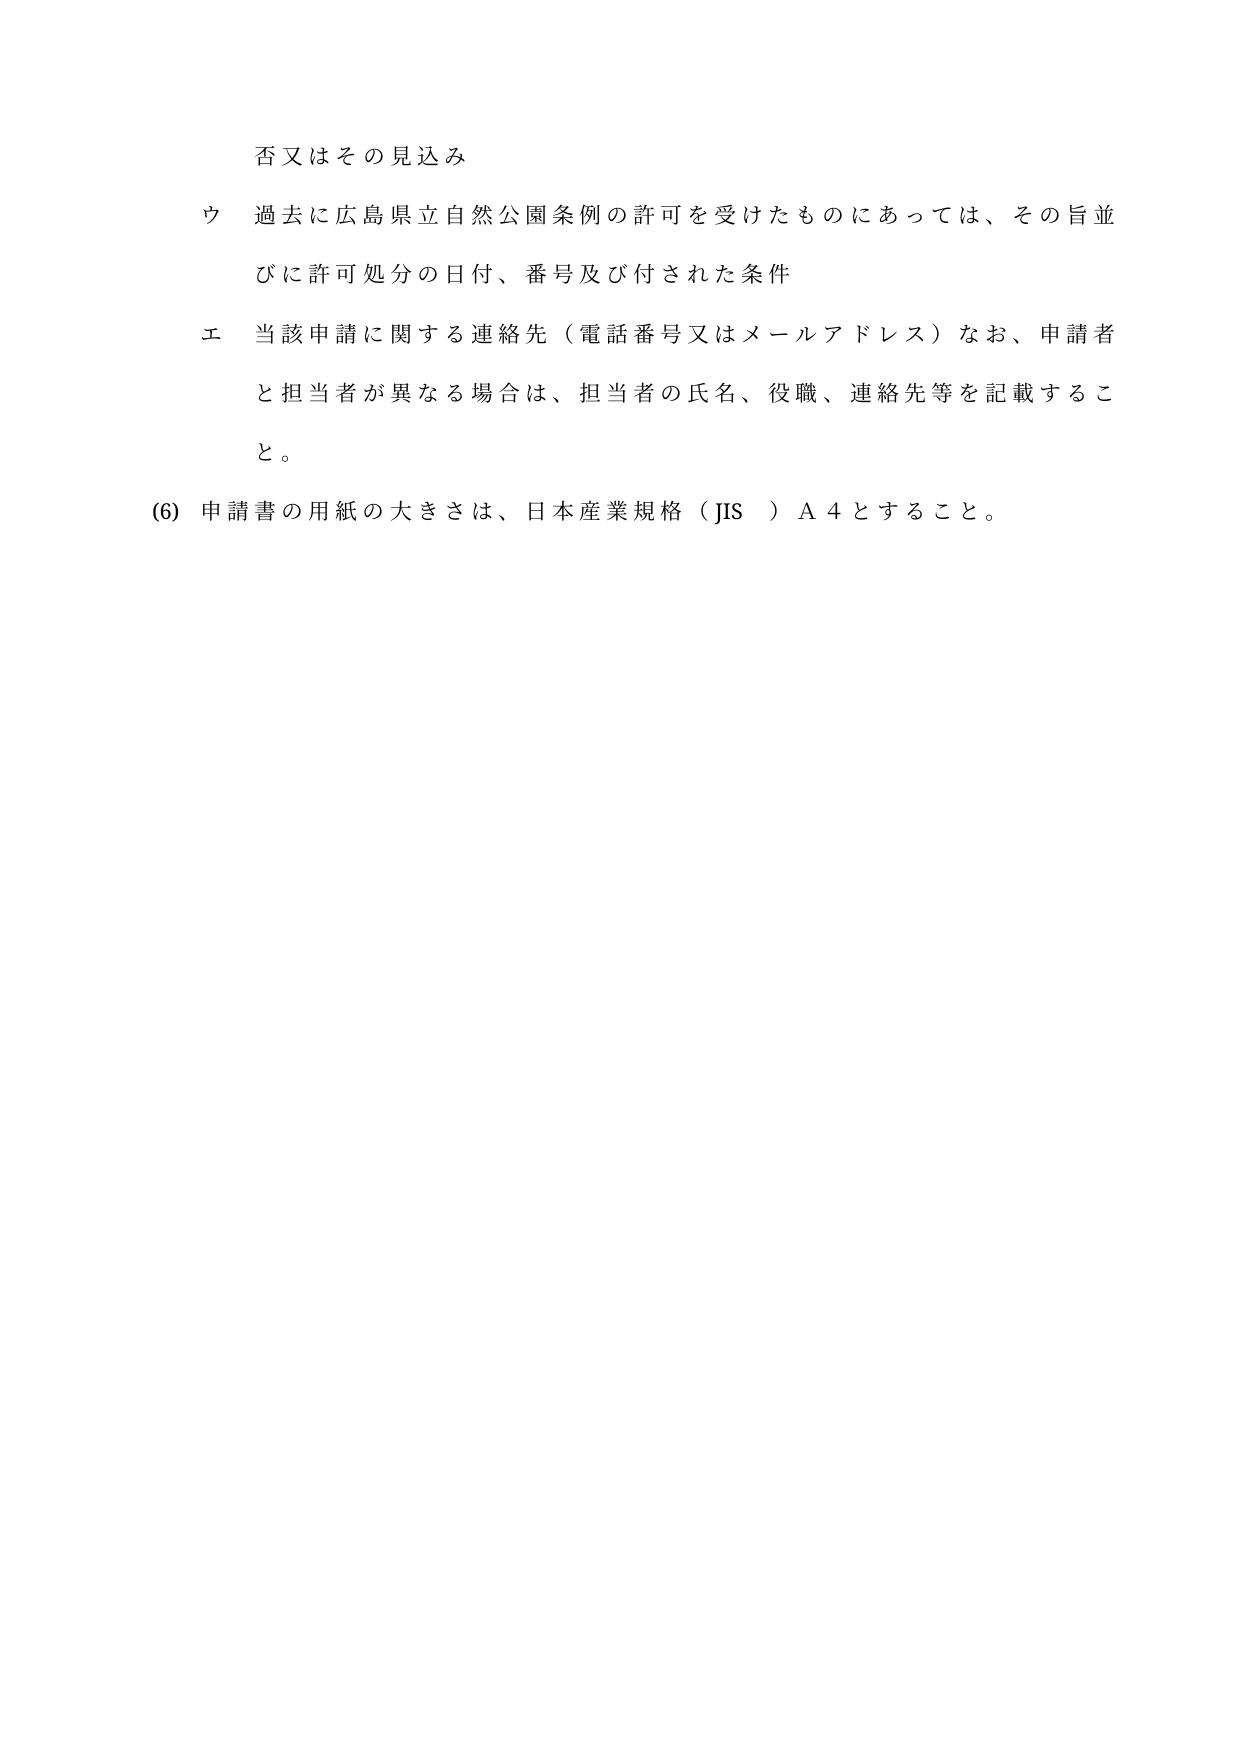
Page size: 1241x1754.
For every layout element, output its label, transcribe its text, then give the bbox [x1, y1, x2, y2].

text (6) 申請書の用紙の大きさは、日本産業規格（JIS）Ａ４とすること。 [134, 481, 1121, 540]
text ウ 過去に広島県立自然公園条例の許可を受けたものにあっては、その旨並びに許可処分の日付、番号及び付された条件 [173, 185, 1121, 303]
text エ 当該申請に関する連絡先（電話番号又はメールアドレス）なお、申請者と担当者が異なる場合は、担当者の氏名、役職、連絡先等を記載すること。 [173, 303, 1121, 481]
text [173, 126, 1121, 185]
